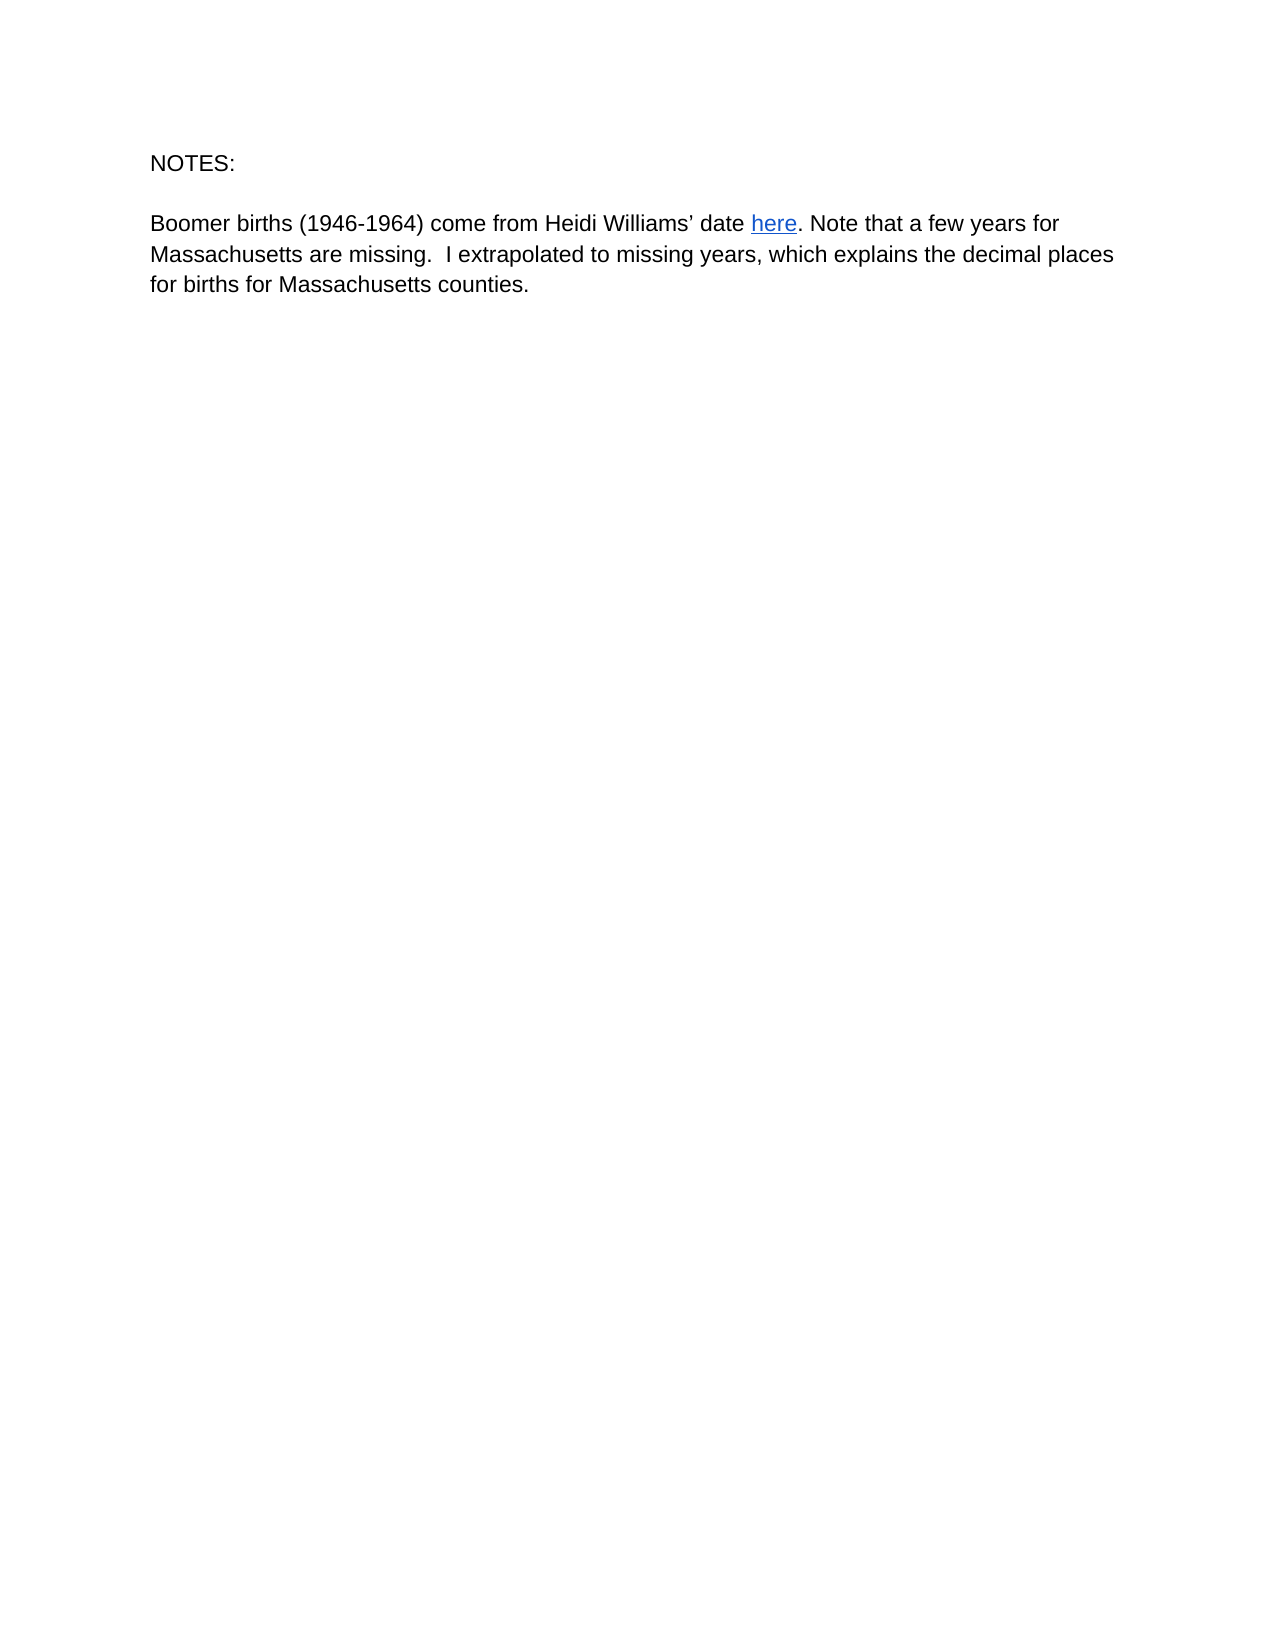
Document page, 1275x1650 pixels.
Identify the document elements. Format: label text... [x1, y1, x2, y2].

text Boomer births (1946-1964) come from Heidi Williams’ date here. Note that a few years for Massachusetts are missing. I extrapolated to missing years, which explains the decimal places for births for Massachusetts counties. [150, 210, 1125, 297]
text NOTES: [150, 150, 1125, 176]
